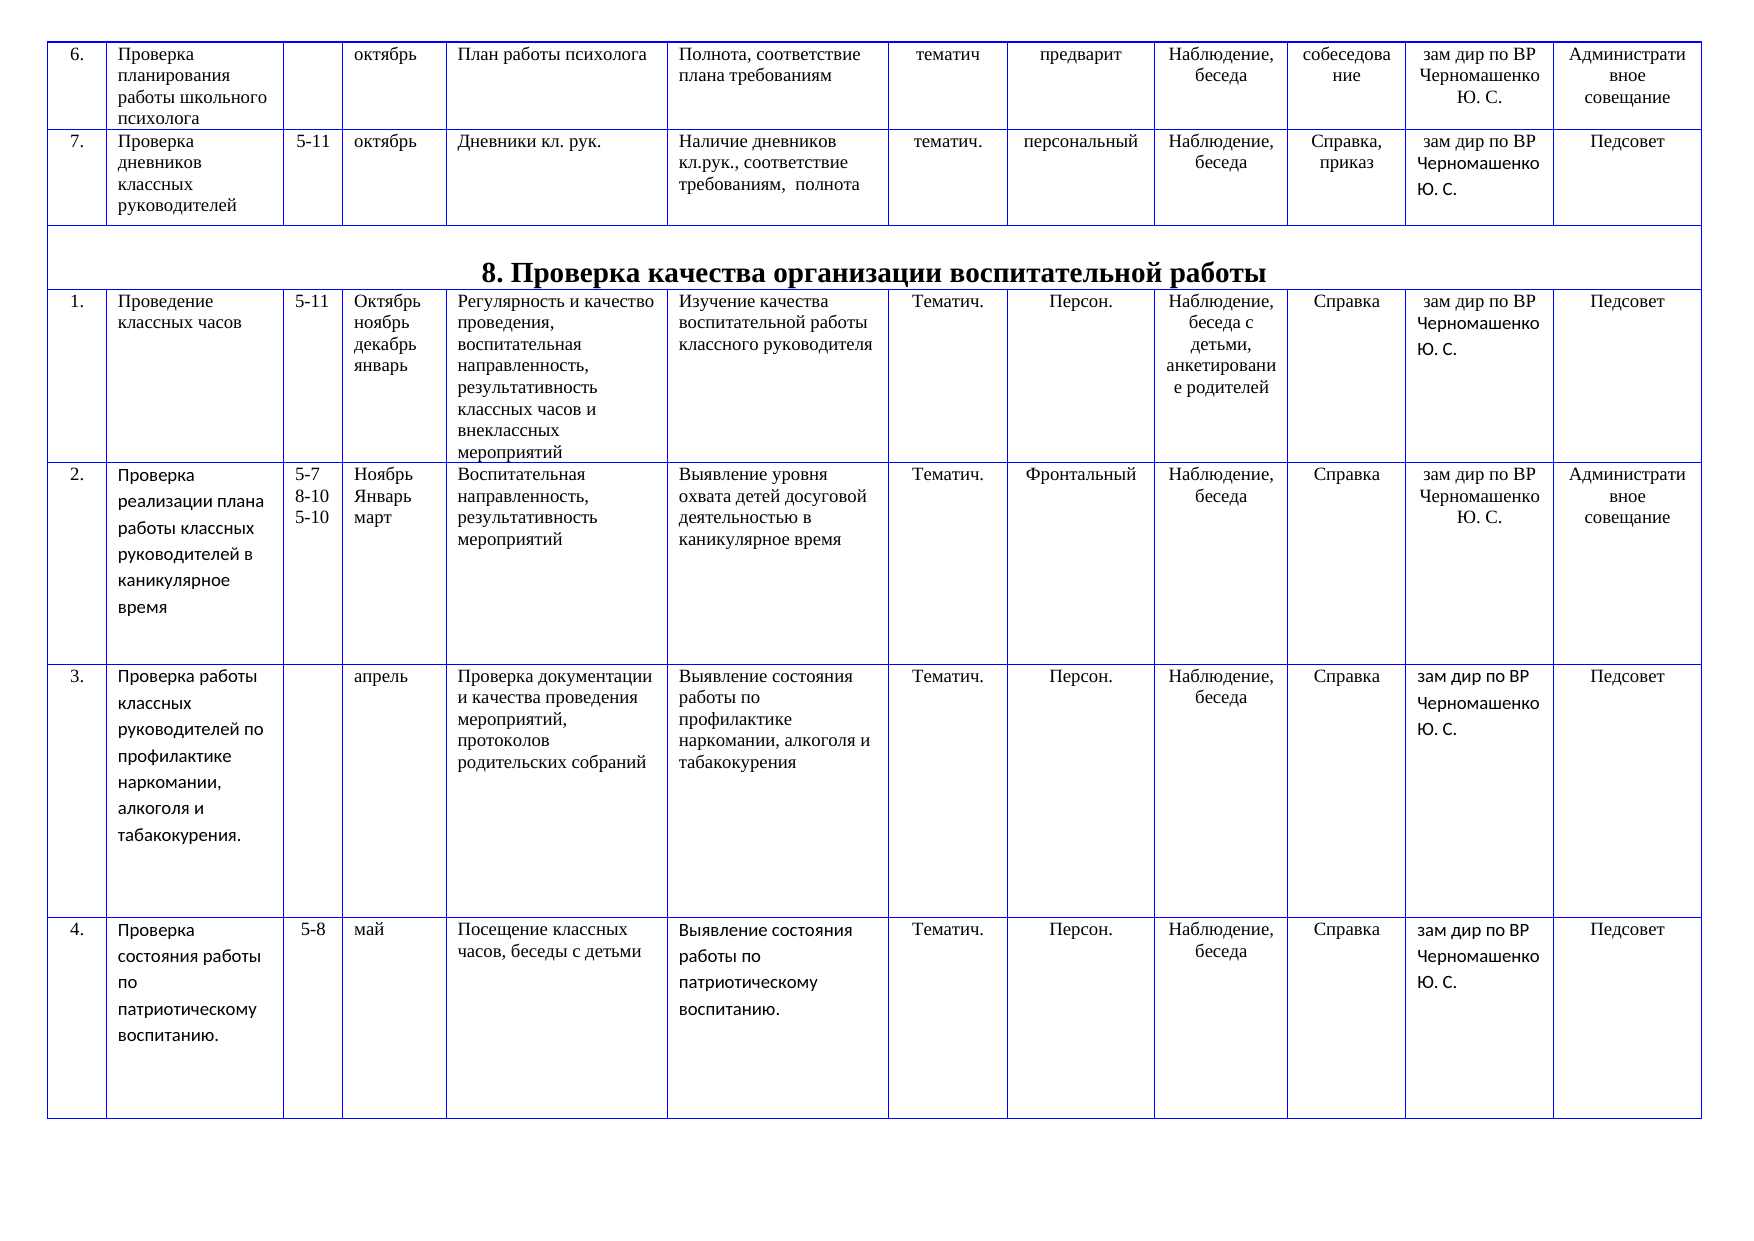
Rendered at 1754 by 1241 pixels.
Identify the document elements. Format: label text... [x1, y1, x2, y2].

table_cell Персон. [1008, 665, 1154, 917]
table_cell Проверка состояния работы по патриотическому воспитанию. [107, 918, 283, 1118]
table_cell апрель [343, 665, 446, 917]
table_cell 3. [48, 665, 106, 917]
table_cell [284, 665, 342, 917]
table_cell Справка, приказ [1288, 130, 1405, 225]
table_cell Ноябрь Январь март [343, 463, 446, 664]
table_cell Проверка документации и качества проведения мероприятий, протоколов родительских собраний [447, 665, 667, 917]
table_cell Октябрь ноябрь декабрь январь [343, 290, 446, 462]
table_cell предварит [1008, 43, 1154, 129]
table_cell Педсовет [1554, 130, 1701, 225]
table_cell тематич. [889, 130, 1007, 225]
table_cell Выявление уровня охвата детей досуговой деятельностью в каникулярное время [668, 463, 888, 664]
table_cell Воспитательная направленность, результативность мероприятий [447, 463, 667, 664]
table_cell Изучение качества воспитательной работы классного руководителя [668, 290, 888, 462]
table_cell Тематич. [889, 665, 1007, 917]
table_cell 5-8 [284, 918, 342, 1118]
table_cell Фронтальный [1008, 463, 1154, 664]
table_cell 5-11 [284, 290, 342, 462]
table_cell 6. [48, 43, 106, 129]
table_cell Справка [1288, 665, 1405, 917]
table_cell Наблюдение, беседа [1155, 463, 1287, 664]
table_cell Педсовет [1554, 918, 1701, 1118]
table_cell Административное совещание [1554, 463, 1701, 664]
table_cell Проверка реализации плана работы классных руководителей в каникулярное время [107, 463, 283, 664]
table_cell 5-7 8-10 5-10 [284, 463, 342, 664]
table_cell План работы психолога [447, 43, 667, 129]
table_cell Наблюдение, беседа с детьми, анкетирование родителей [1155, 290, 1287, 462]
table_cell октябрь [343, 43, 446, 129]
table_cell зам дир по ВР Черномашенко Ю. С. [1406, 665, 1553, 917]
table_cell зам дир по ВР Черномашенко Ю. С. [1406, 130, 1553, 225]
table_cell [1406, 918, 1553, 1118]
table_cell зам дир по ВР Черномашенко Ю. С. [1406, 463, 1553, 664]
table_cell Тематич. [889, 463, 1007, 664]
table_cell Педсовет [1554, 290, 1701, 462]
table_cell Наличие дневников кл.рук., соответствие требованиям, полнота [668, 130, 888, 225]
table_cell Наблюдение, беседа [1155, 918, 1287, 1118]
table_cell Справка [1288, 463, 1405, 664]
table_cell [284, 43, 342, 129]
table_cell Справка [1288, 290, 1405, 462]
table_cell Наблюдение, беседа [1155, 43, 1287, 129]
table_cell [668, 43, 888, 129]
table_cell Посещение классных часов, беседы с детьми [447, 918, 667, 1118]
table_cell 7. [48, 130, 106, 225]
table_cell собеседование [1288, 43, 1405, 129]
table_cell 8. Проверка качества организации воспитательной работы [48, 226, 1701, 288]
table_cell Проверка планирования работы школьного психолога [107, 43, 283, 129]
table_cell тематич [889, 43, 1007, 129]
table_cell Тематич. [889, 918, 1007, 1118]
table_cell Наблюдение, беседа [1155, 130, 1287, 225]
table_cell Выявление состояния работы по патриотическому воспитанию. [668, 918, 888, 1118]
table_cell персональный [1008, 130, 1154, 225]
table_cell Наблюдение, беседа [1155, 665, 1287, 917]
table_cell Проведение классных часов [107, 290, 283, 462]
table_cell 4. [48, 918, 106, 1118]
table_cell 1. [48, 290, 106, 462]
table_cell Проверка дневников классных руководителей [107, 130, 283, 225]
table_cell Персон. [1008, 290, 1154, 462]
table_cell 5-11 [284, 130, 342, 225]
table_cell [1554, 43, 1701, 129]
table_cell зам дир по ВР Черномашенко Ю. С. [1406, 290, 1553, 462]
table_cell Выявление состояния работы по профилактике наркомании, алкоголя и табакокурения [668, 665, 888, 917]
table_cell 2. [48, 463, 106, 664]
table_cell Регулярность и качество проведения, воспитательная направленность, результативность классных часов и внеклассных мероприятий [447, 290, 667, 462]
table_cell май [343, 918, 446, 1118]
table_cell Персон. [1008, 918, 1154, 1118]
table_cell Педсовет [1554, 665, 1701, 917]
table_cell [1406, 43, 1553, 129]
table_cell Проверка работы классных руководителей по профилактике наркомании, алкоголя и табакокурения. [107, 665, 283, 917]
table_cell октябрь [343, 130, 446, 225]
table_cell Тематич. [889, 290, 1007, 462]
table_cell Дневники кл. рук. [447, 130, 667, 225]
table_cell Справка [1288, 918, 1405, 1118]
